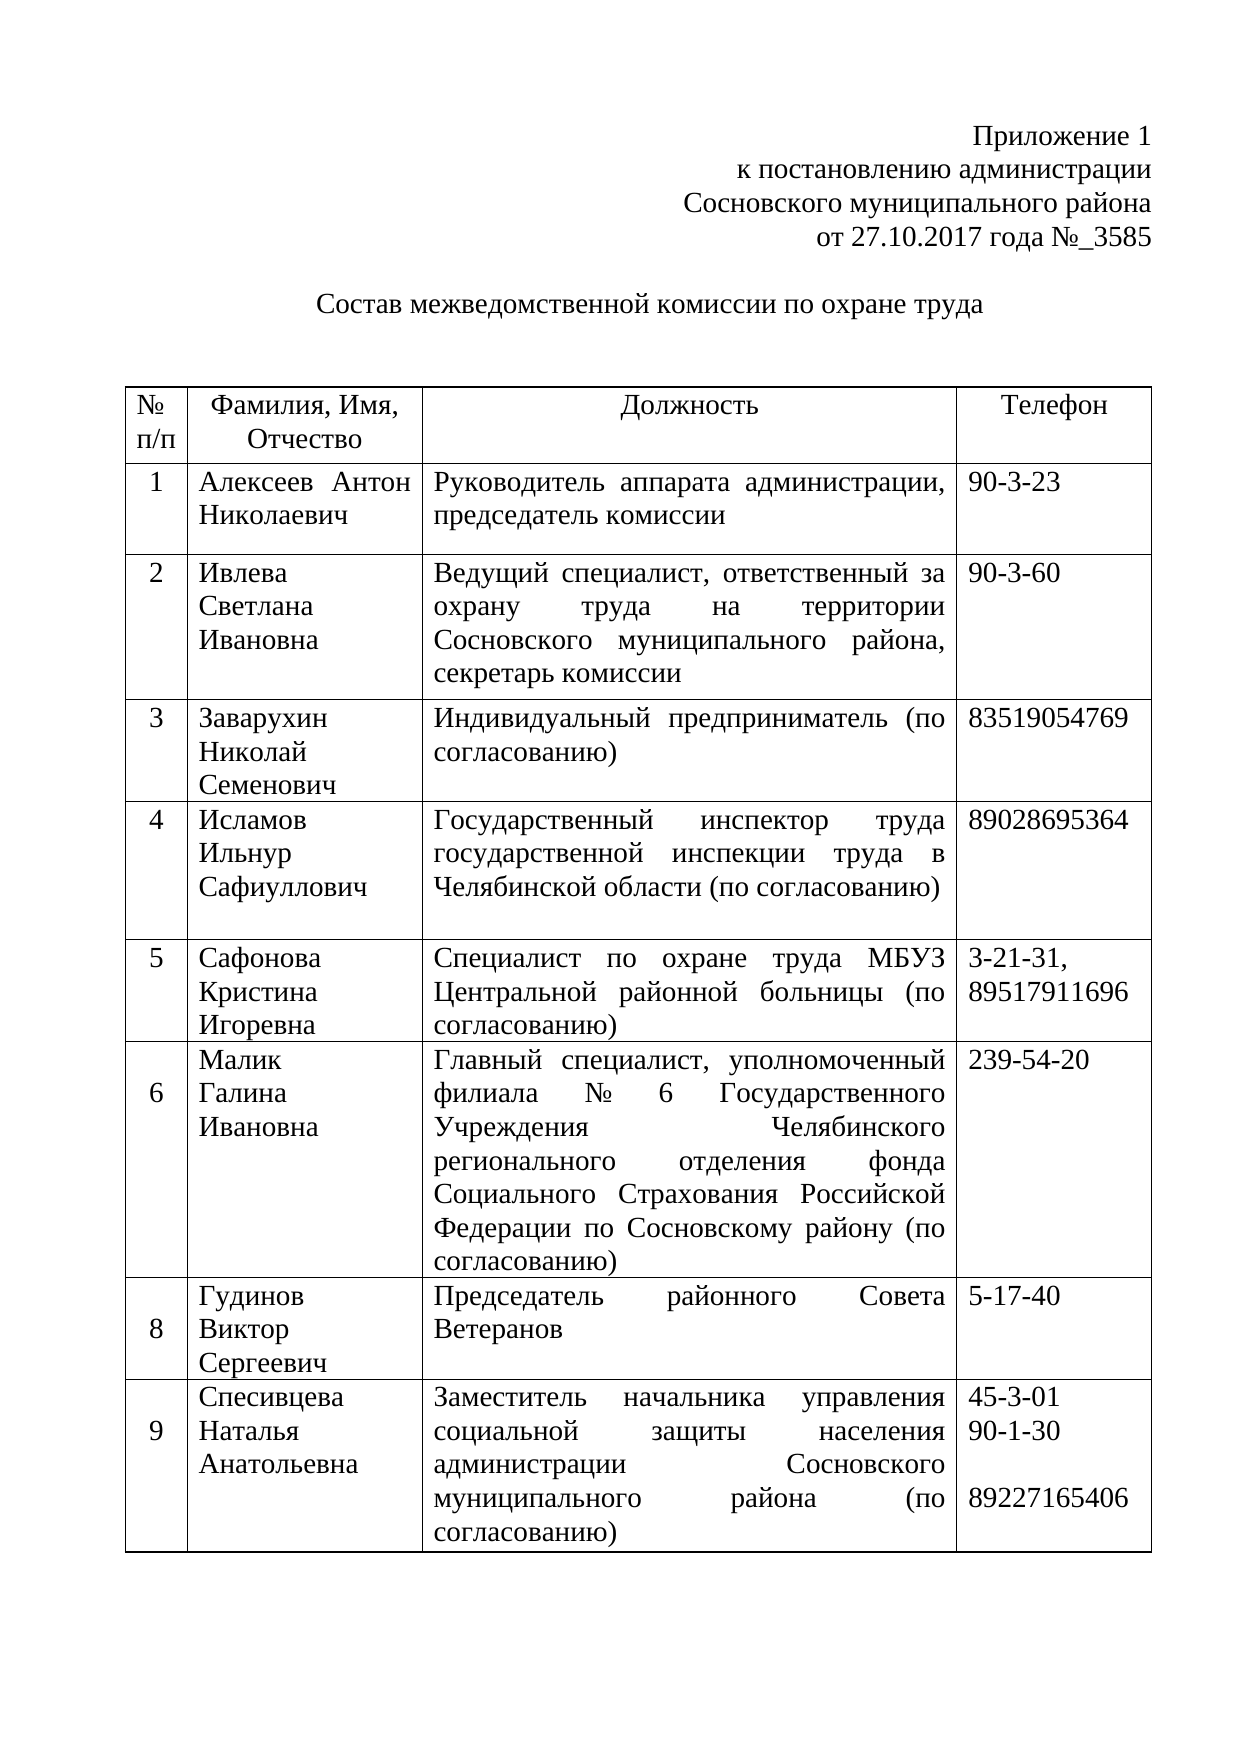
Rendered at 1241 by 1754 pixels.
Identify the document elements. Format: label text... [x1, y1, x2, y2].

table_cell 83519054769 [957, 700, 1151, 801]
table_header Фамилия, Имя, Отчество [188, 388, 422, 463]
table_cell 89028695364 [957, 802, 1151, 939]
table_cell 2 [126, 555, 187, 699]
table_header Должность [423, 388, 956, 463]
table_cell Алексеев Антон Николаевич [188, 464, 422, 554]
table_cell Индивидуальный предприниматель (по согласованию) [423, 700, 956, 801]
table_cell Заварухин Николай Семенович [188, 700, 422, 801]
text Состав межведомственной комиссии по охране труда [148, 286, 1152, 319]
table_cell Председатель районного Совета Ветеранов [423, 1278, 956, 1378]
table_cell Исламов Ильнур Сафиуллович [188, 802, 422, 939]
table_cell Руководитель аппарата администрации, председатель комиссии [423, 464, 956, 554]
table_cell Малик Галина Ивановна [188, 1042, 422, 1277]
text Сосновского муниципального района [148, 185, 1152, 219]
table_cell Спесивцева Наталья Анатольевна [188, 1380, 422, 1551]
table_cell 90-3-23 [957, 464, 1151, 554]
table_cell 6 [126, 1042, 187, 1277]
table_cell 5-17-40 [957, 1278, 1151, 1378]
table_cell 1 [126, 464, 187, 554]
text Приложение 1 [148, 118, 1152, 152]
table_cell Государственный инспектор труда государственной инспекции труда в Челябинской области (по согласованию) [423, 802, 956, 939]
table_cell Ведущий специалист, ответственный за охрану труда на территории Сосновского муниципального района, секретарь комиссии [423, 555, 956, 699]
table_cell 239-54-20 [957, 1042, 1151, 1277]
table_cell 8 [126, 1278, 187, 1378]
table_cell 4 [126, 802, 187, 939]
table_header № п/п [126, 388, 187, 463]
table_cell 3-21-31, 89517911696 [957, 940, 1151, 1041]
table_cell Сафонова Кристина Игоревна [188, 940, 422, 1041]
table_cell 45-3-01 90-1-30 89227165406 [957, 1380, 1151, 1551]
table_cell Ивлева Светлана Ивановна [188, 555, 422, 699]
table_cell 90-3-60 [957, 555, 1151, 699]
table_cell Главный специалист, уполномоченный филиала № 6 Государственного Учреждения Челябинского регионального отделения фонда Социального Страхования Российской Федерации по Сосновскому району (по согласованию) [423, 1042, 956, 1277]
table_cell Гудинов Виктор Сергеевич [188, 1278, 422, 1378]
table_cell 9 [126, 1380, 187, 1551]
table_cell 5 [126, 940, 187, 1041]
table_cell Специалист по охране труда МБУЗ Центральной районной больницы (по согласованию) [423, 940, 956, 1041]
table_cell 3 [126, 700, 187, 801]
text от 27.10.2017 года №_3585 [148, 219, 1152, 252]
text к постановлению администрации [148, 152, 1152, 185]
table_header Телефон [957, 388, 1151, 463]
table_cell Заместитель начальника управления социальной защиты населения администрации Сосновского муниципального района (по согласованию) [423, 1380, 956, 1551]
